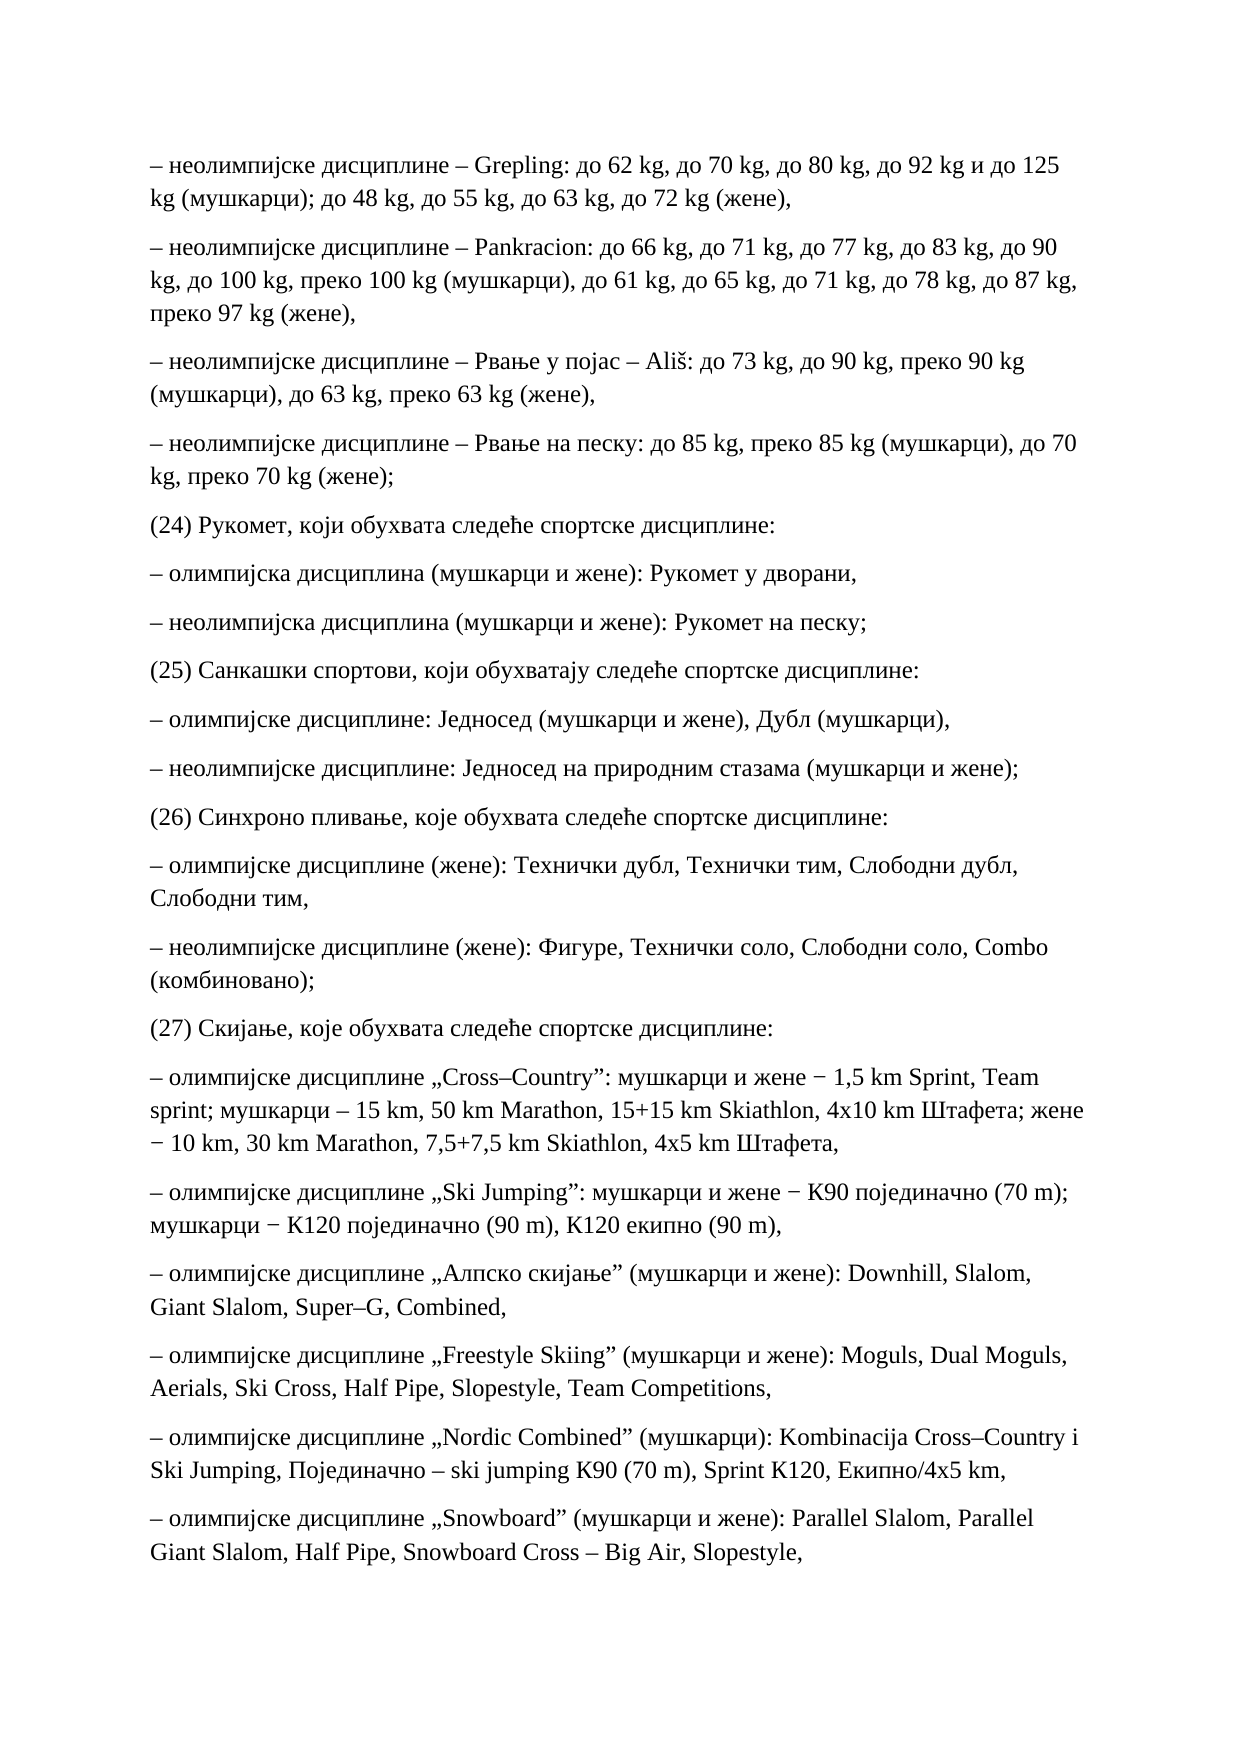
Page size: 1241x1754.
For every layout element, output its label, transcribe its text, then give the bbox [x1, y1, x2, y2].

text – олимпијске дисциплине „Ski Jumping”: мушкарци и жене − К90 појединачно (70 m); мушкарци − К120 појединачно (90 m), К120 екипно (90 m), [150, 1177, 1090, 1239]
text – олимпијске дисциплине: Једносед (мушкарци и жене), Дубл (мушкарци), [150, 704, 1090, 733]
text – олимпијске дисциплине „Freestyle Skiing” (мушкарци и жене): Moguls, Dual Moguls, Aerials, Ski Cross, Half Pipe, Slopestyle, Team Competitions, [150, 1340, 1090, 1402]
text – неолимпијске дисциплине – Grepling: до 62 kg, до 70 kg, до 80 kg, до 92 kg и до 125 kg (мушкарци); до 48 kg, до 55 kg, до 63 kg, до 72 kg (жене), [150, 150, 1090, 212]
text – олимпијске дисциплине (жене): Технички дубл, Технички тим, Слободни дубл, Слободни тим, [150, 850, 1090, 912]
text – олимпијске дисциплине „Snowboard” (мушкарци и жене): Parallel Slalom, Parallel Giant Slalom, Half Pipe, Snowboard Cross – Big Air, Slopestyle, [150, 1503, 1090, 1565]
text (24) Рукомет, који обухвата следеће спортске дисциплине: [150, 510, 1090, 538]
text – неолимпијске дисциплине – Рвање на песку: до 85 kg, преко 85 kg (мушкарци), до 70 kg, преко 70 kg (жене); [150, 428, 1090, 490]
text – олимпијске дисциплине „Nordic Combined” (мушкарци): Kombinacija Cross–Country i Ski Jumping, Појединачно – ski jumping К90 (70 m), Sprint К120, Екипно/4x5 km, [150, 1422, 1090, 1484]
text – неолимпијска дисциплина (мушкарци и жене): Рукомет на песку; [150, 607, 1090, 636]
text – неолимпијске дисциплине (жене): Фигуре, Технички соло, Слободни соло, Combo (комбиновано); [150, 932, 1090, 994]
text (27) Скијање, које обухвата следеће спортске дисциплине: [150, 1013, 1090, 1042]
text (26) Синхроно пливање, које обухвата следеће спортске дисциплине: [150, 802, 1090, 830]
text – неолимпијске дисциплине – Рвање у појас – Ališ: до 73 kg, до 90 kg, преко 90 kg (мушкарци), до 63 kg, преко 63 kg (жене), [150, 346, 1090, 408]
text (25) Санкашки спортови, који обухватају следеће спортске дисциплине: [150, 656, 1090, 684]
text – олимпијске дисциплине „Алпско скијање” (мушкарци и жене): Downhill, Slalom, Giant Slalom, Super–G, Combined, [150, 1258, 1090, 1320]
text – неолимпијске дисциплине – Pankracion: до 66 kg, до 71 kg, до 77 kg, до 83 kg, до 90 kg, до 100 kg, преко 100 kg (мушкарци), до 61 kg, до 65 kg, до 71 kg, до 78 kg, до 87 kg, преко 97 kg (жене), [150, 232, 1090, 326]
text – олимпијска дисциплина (мушкарци и жене): Рукомет у дворани, [150, 558, 1090, 587]
text – неолимпијске дисциплине: Једносед на природним стазама (мушкарци и жене); [150, 753, 1090, 782]
text – олимпијске дисциплине „Cross–Country”: мушкарци и жене − 1,5 km Sprint, Team sprint; мушкарци – 15 km, 50 km Marathon, 15+15 km Skiathlon, 4x10 km Штафета; жене − 10 km, 30 km Marathon, 7,5+7,5 km Skiathlon, 4x5 km Штафета, [150, 1062, 1090, 1157]
